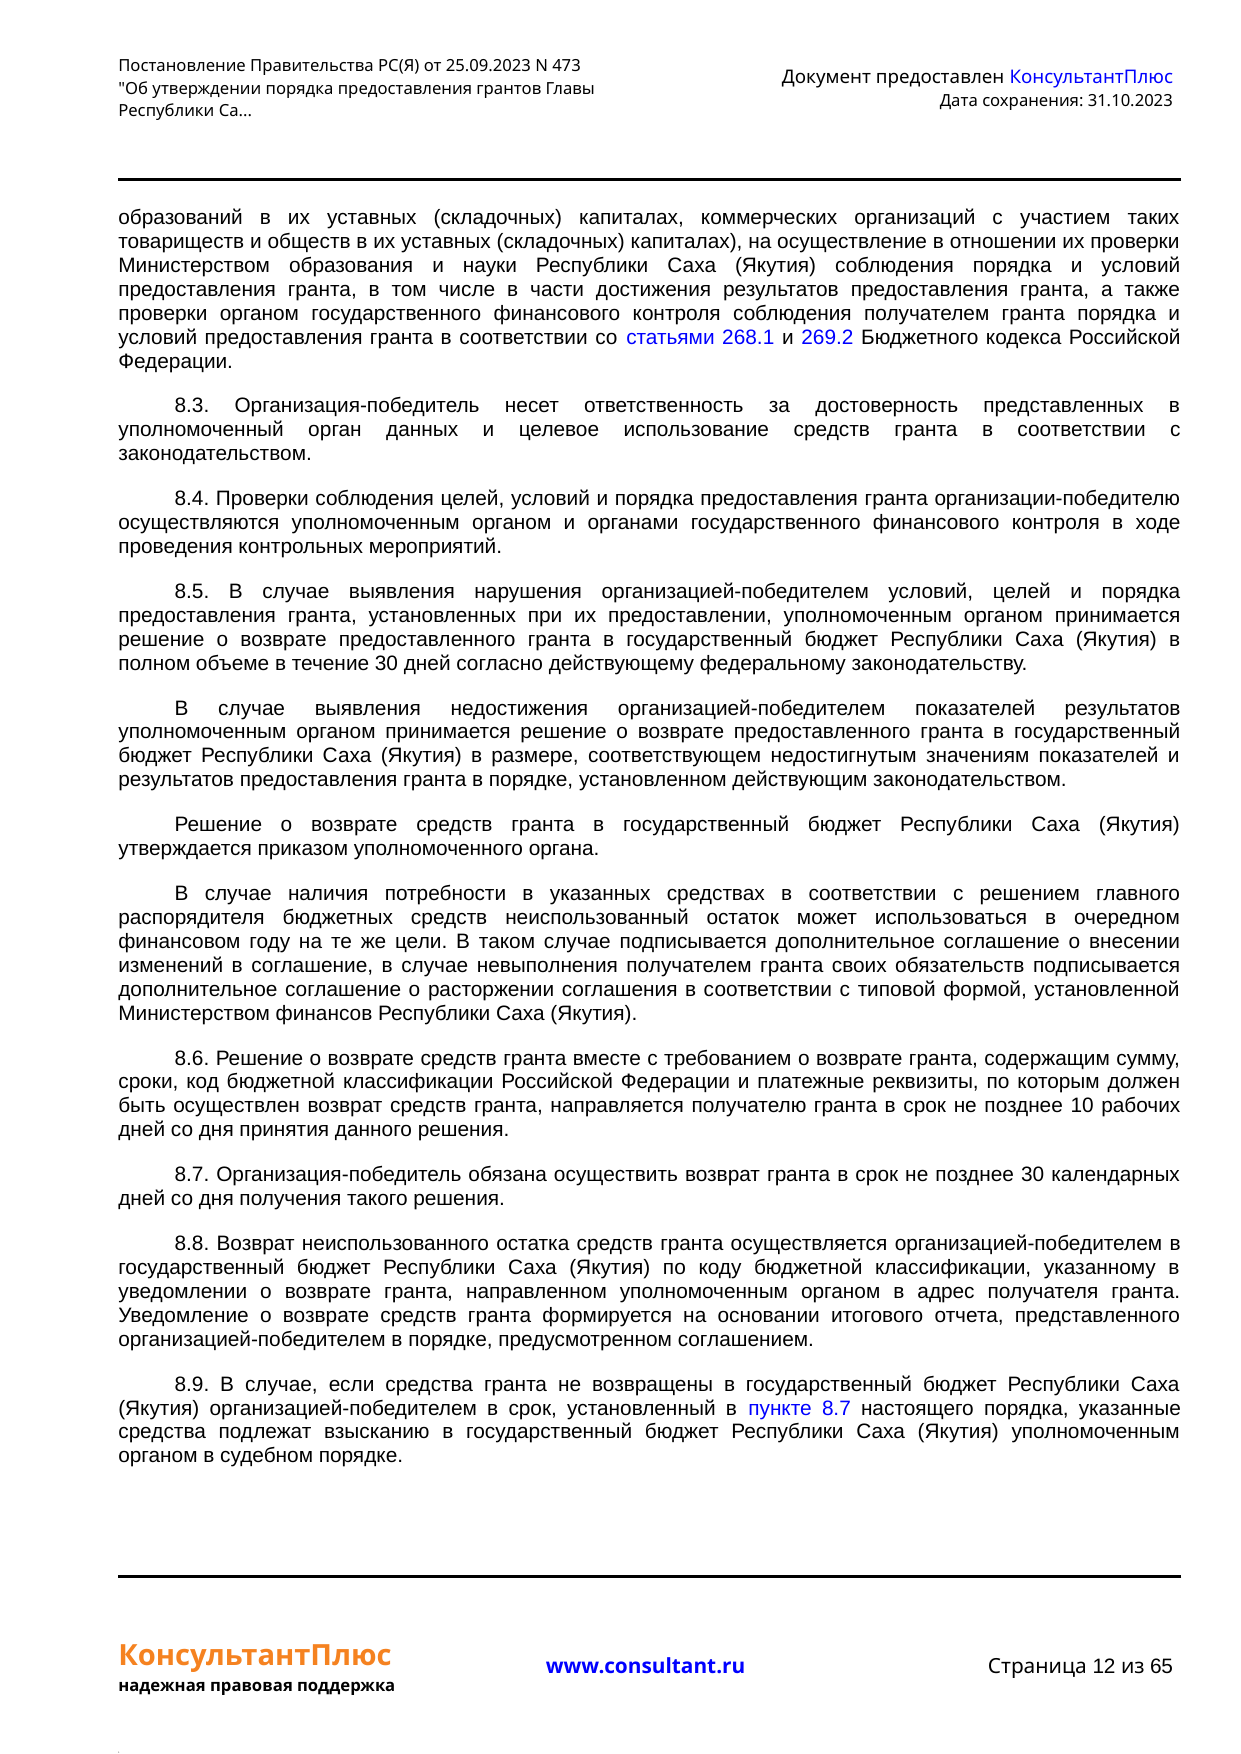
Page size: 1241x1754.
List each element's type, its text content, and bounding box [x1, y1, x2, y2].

text 8.7. Организация-победитель обязана осуществить возврат гранта в срок не позднее 30 календарных дней со дня получения такого решения. [118, 1162, 1181, 1210]
text 8.8. Возврат неиспользованного остатка средств гранта осуществляется организацией-победителем в государственный бюджет Республики Саха (Якутия) по коду бюджетной классификации, указанному в уведомлении о возврате гранта, направленном уполномоченным органом в адрес получателя гранта. Уведомление о возврате средств гранта формируется на основании итогового отчета, представленного организацией-победителем в порядке, предусмотренном соглашением. [118, 1231, 1181, 1351]
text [118, 205, 1181, 372]
text 8.4. Проверки соблюдения целей, условий и порядка предоставления гранта организации-победителю осуществляются уполномоченным органом и органами государственного финансового контроля в ходе проведения контрольных мероприятий. [118, 486, 1181, 558]
text 8.6. Решение о возврате средств гранта вместе с требованием о возврате гранта, содержащим сумму, сроки, код бюджетной классификации Российской Федерации и платежные реквизиты, по которым должен быть осуществлен возврат средств гранта, направляется получателю гранта в срок не позднее 10 рабочих дней со дня принятия данного решения. [118, 1045, 1181, 1141]
text В случае наличия потребности в указанных средствах в соответствии с решением главного распорядителя бюджетных средств неиспользованный остаток может использоваться в очередном финансовом году на те же цели. В таком случае подписывается дополнительное соглашение о внесении изменений в соглашение, в случае невыполнения получателем гранта своих обязательств подписывается дополнительное соглашение о расторжении соглашения в соответствии с типовой формой, установленной Министерством финансов Республики Саха (Якутия). [118, 881, 1181, 1024]
text Решение о возврате средств гранта в государственный бюджет Республики Саха (Якутия) утверждается приказом уполномоченного органа. [118, 812, 1181, 860]
text 8.5. В случае выявления нарушения организацией-победителем условий, целей и порядка предоставления гранта, установленных при их предоставлении, уполномоченным органом принимается решение о возврате предоставленного гранта в государственный бюджет Республики Саха (Якутия) в полном объеме в течение 30 дней согласно действующему федеральному законодательству. [118, 579, 1181, 674]
text 8.9. В случае, если средства гранта не возвращены в государственный бюджет Республики Саха (Якутия) организацией-победителем в срок, установленный в пункте 8.7 настоящего порядка, указанные средства подлежат взысканию в государственный бюджет Республики Саха (Якутия) уполномоченным органом в судебном порядке. [118, 1371, 1181, 1467]
text 8.3. Организация-победитель несет ответственность за достоверность представленных в уполномоченный орган данных и целевое использование средств гранта в соответствии с законодательством. [118, 393, 1181, 465]
text В случае выявления недостижения организацией-победителем показателей результатов уполномоченным органом принимается решение о возврате предоставленного гранта в государственный бюджет Республики Саха (Якутия) в размере, соответствующем недостигнутым значениям показателей и результатов предоставления гранта в порядке, установленном действующим законодательством. [118, 695, 1181, 791]
